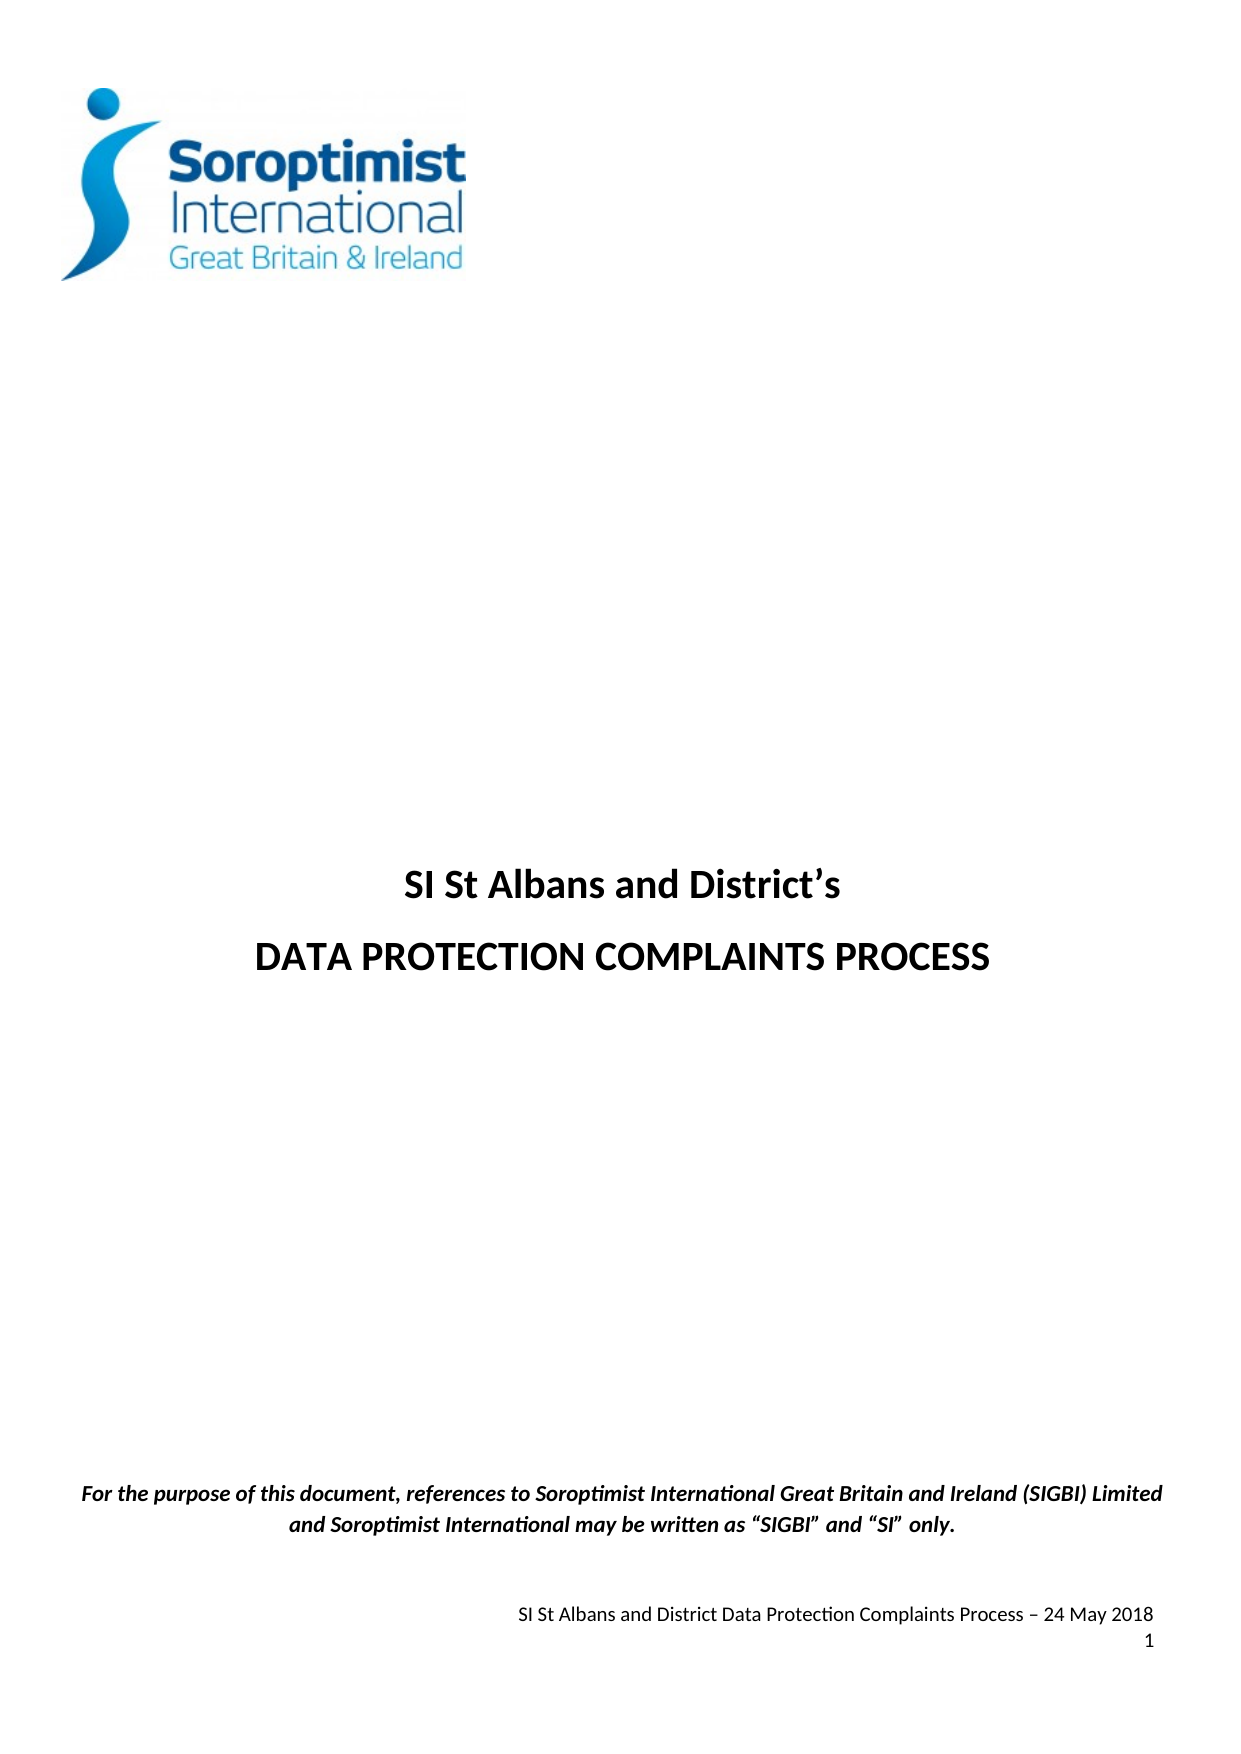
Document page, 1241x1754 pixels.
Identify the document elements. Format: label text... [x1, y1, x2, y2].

text For the purpose of this document, references to Soroptimist International Great Britain and Ireland (SIGBI) Limited and Soroptimist International may be written as “SIGBI” and “SI” only. [61, 1479, 1184, 1538]
text DATA PROTECTION COMPLAINTS PROCESS [61, 930, 1184, 981]
picture [61, 88, 466, 281]
text SI St Albans and District’s [61, 858, 1184, 909]
